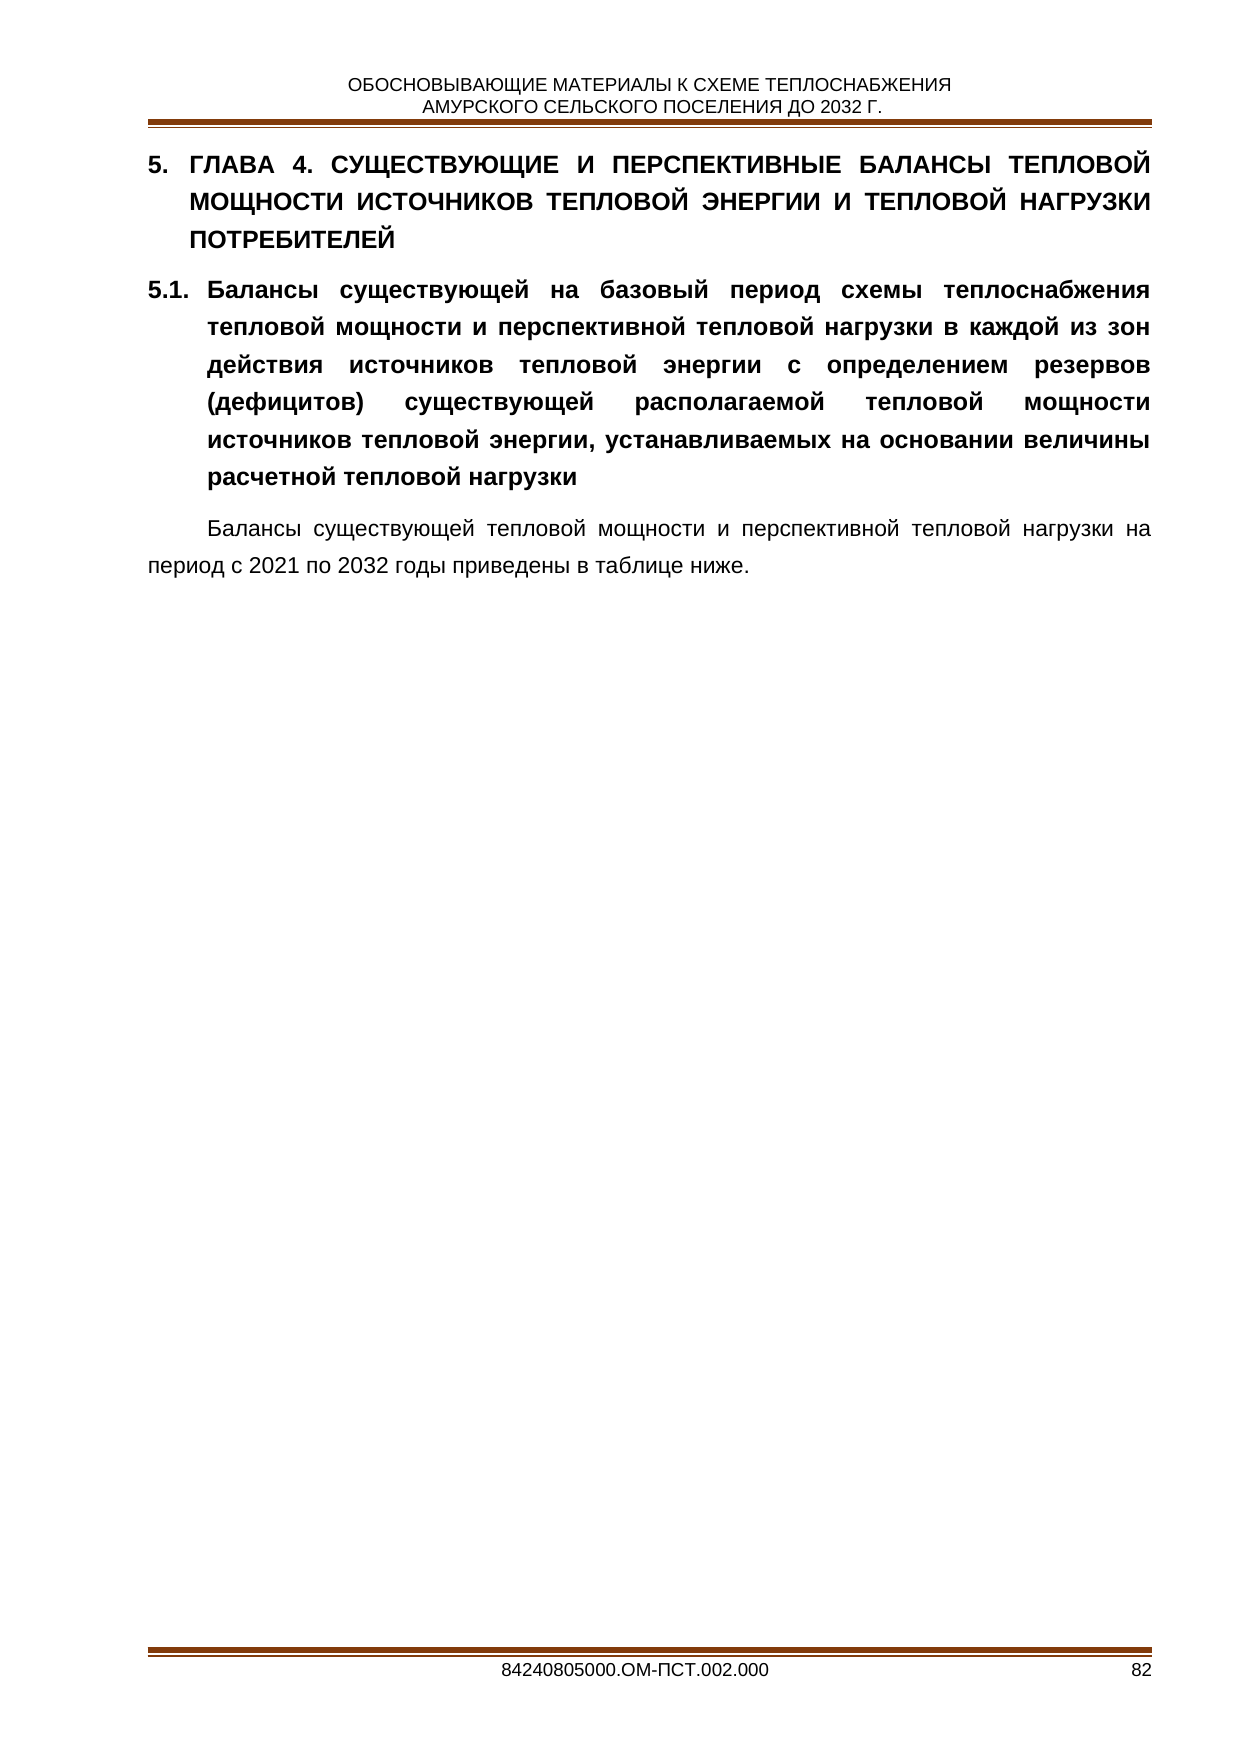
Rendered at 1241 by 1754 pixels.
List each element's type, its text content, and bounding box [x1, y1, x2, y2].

list Балансы существующей на базовый период схемы теплоснабжения тепловой мощности и перспективной тепловой нагрузки в каждой из зон действия источников тепловой энергии с определением резервов (дефицитов) существующей располагаемой тепловой мощности источников тепловой энергии, устанавливаемых на основании величины расчетной тепловой нагрузки [148, 266, 1152, 491]
text Балансы существующей тепловой мощности и перспективной тепловой нагрузки на период с 2021 по 2032 годы приведены в таблице ниже. [148, 503, 1152, 578]
text Глава 4. Существующие и перспективные балансы тепловой мощности источников тепловой энергии и тепловой нагрузки потребителей [148, 141, 1152, 253]
